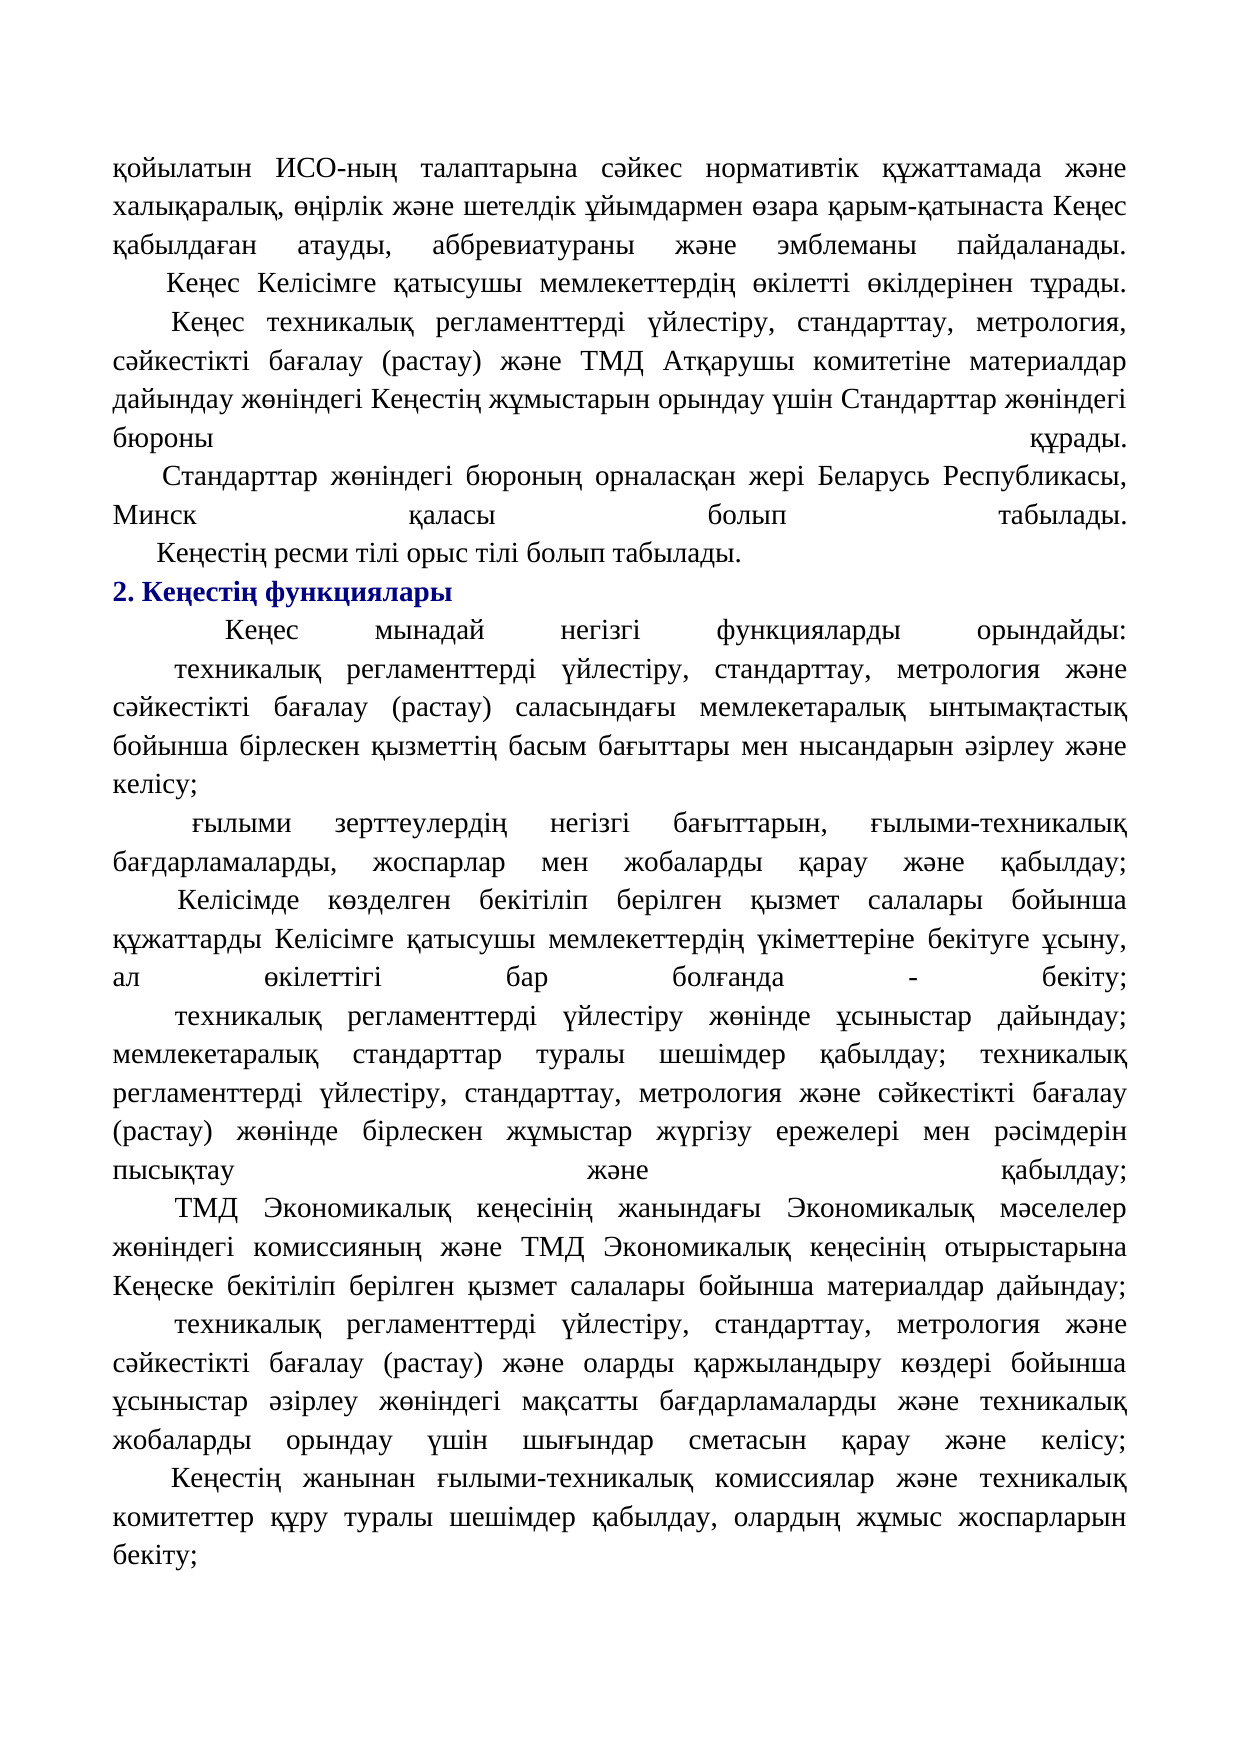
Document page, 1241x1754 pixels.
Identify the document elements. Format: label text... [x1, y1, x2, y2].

text 2. Кеңестің функциялары [112, 574, 1128, 607]
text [112, 150, 1128, 569]
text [112, 612, 1128, 1571]
